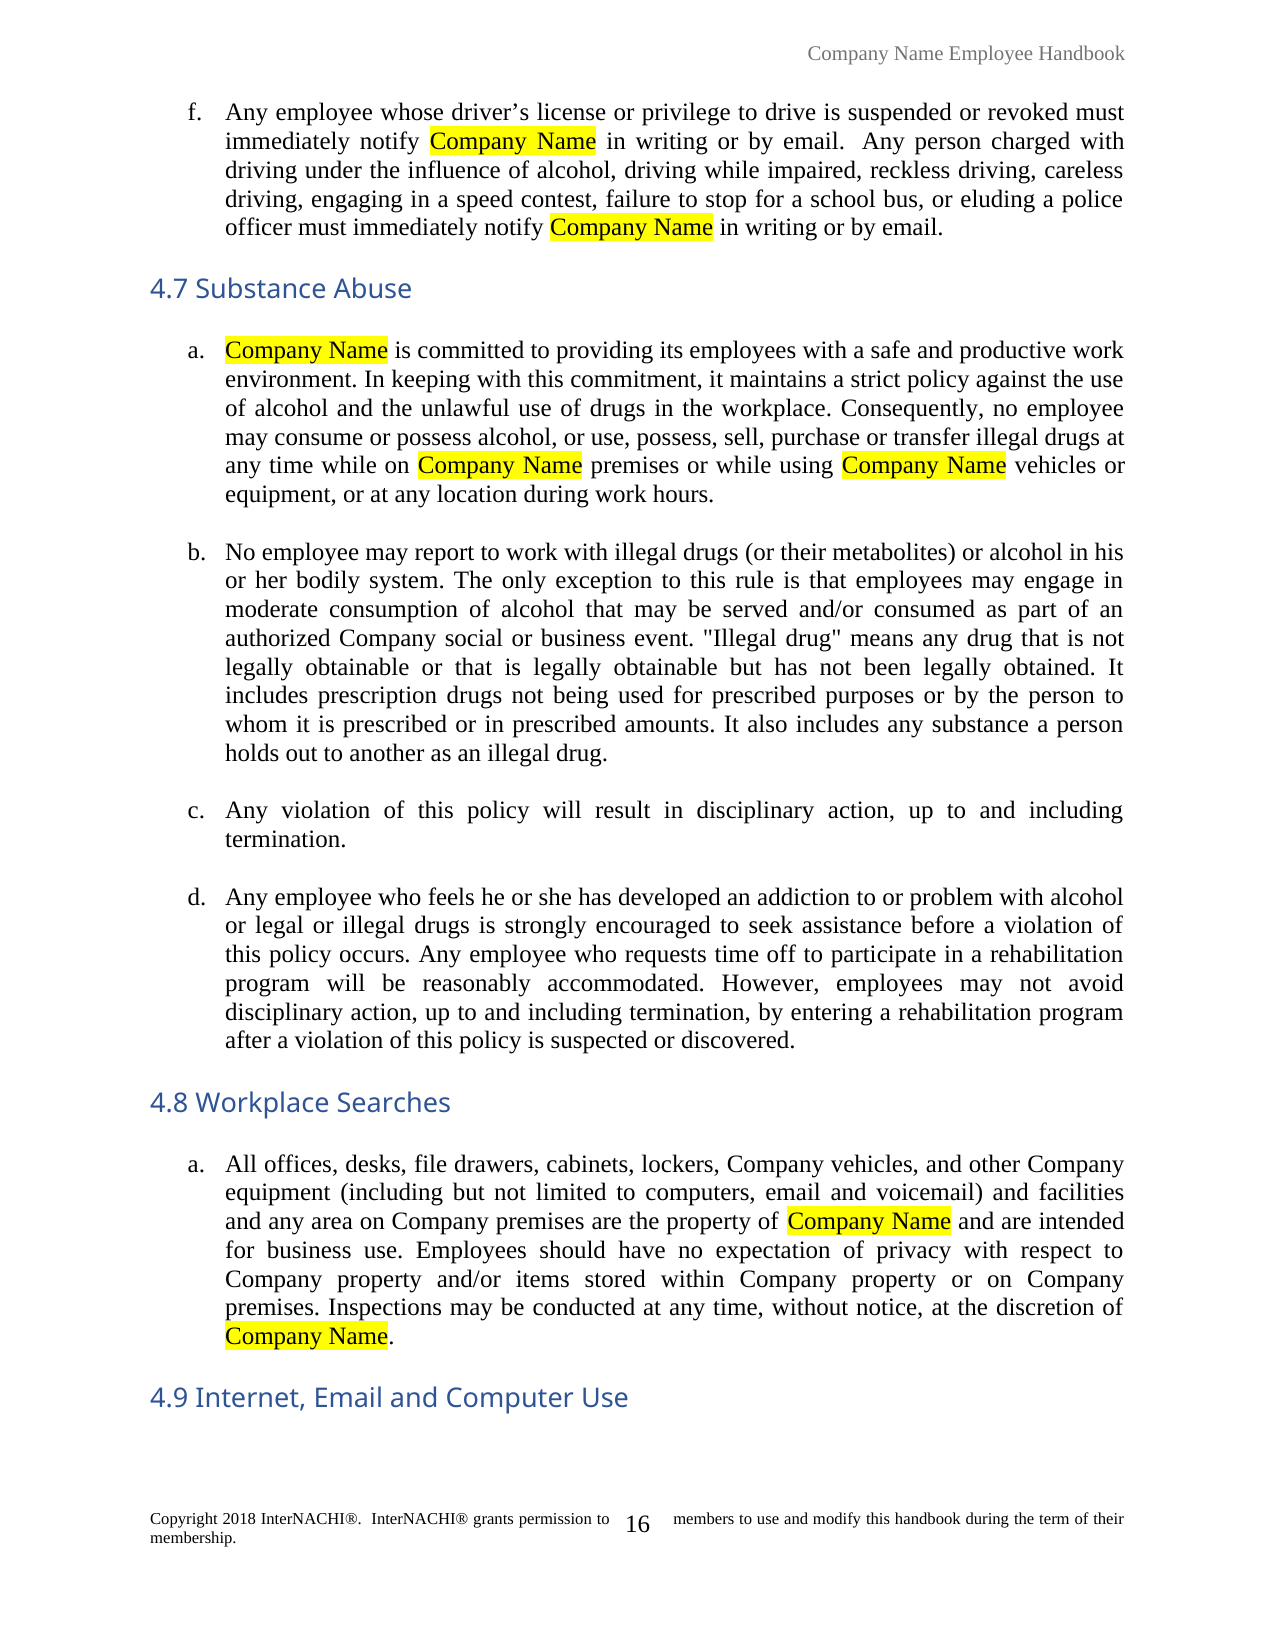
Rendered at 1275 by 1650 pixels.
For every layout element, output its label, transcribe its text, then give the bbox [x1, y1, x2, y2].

list Any employee whose driver’s license or privilege to drive is suspended or revoked must immediately notify Company Name in writing or by email. Any person charged with driving under the influence of alcohol, driving while impaired, reckless driving, careless driving, engaging in a speed contest, failure to stop for a school bus, or eluding a police officer must immediately notify Company Name in writing or by email. [187, 97, 1125, 241]
list Any employee who feels he or she has developed an addiction to or problem with alcohol or legal or illegal drugs is strongly encouraged to seek assistance before a violation of this policy occurs. Any employee who requests time off to participate in a rehabilitation program will be reasonably accommodated. However, employees may not avoid disciplinary action, up to and including termination, by entering a rehabilitation program after a violation of this policy is suspected or discovered. [187, 882, 1125, 1054]
list Company Name is committed to providing its employees with a safe and productive work environment. In keeping with this commitment, it maintains a strict policy against the use of alcohol and the unlawful use of drugs in the workplace. Consequently, no employee may consume or possess alcohol, or use, possess, sell, purchase or transfer illegal drugs at any time while on Company Name premises or while using Company Name vehicles or equipment, or at any location during work hours. [187, 336, 1125, 508]
subtitle 4.9 Internet, Email and Computer Use [150, 1379, 1125, 1416]
list No employee may report to work with illegal drugs (or their metabolites) or alcohol in his or her bodily system. The only exception to this rule is that employees may engage in moderate consumption of alcohol that may be served and/or consumed as part of an authorized Company social or business event. "Illegal drug" means any drug that is not legally obtainable or that is legally obtainable but has not been legally obtained. It includes prescription drugs not being used for prescribed purposes or by the person to whom it is prescribed or in prescribed amounts. It also includes any substance a person holds out to another as an illegal drug. [187, 537, 1125, 767]
subtitle 4.7 Substance Abuse [150, 270, 1125, 307]
list Any violation of this policy will result in disciplinary action, up to and including termination. [187, 796, 1125, 882]
subtitle 4.8 Workplace Searches [150, 1083, 1125, 1120]
list All offices, desks, file drawers, cabinets, lockers, Company vehicles, and other Company equipment (including but not limited to computers, email and voicemail) and facilities and any area on Company premises are the property of Company Name and are intended for business use. Employees should have no expectation of privacy with respect to Company property and/or items stored within Company property or on Company premises. Inspections may be conducted at any time, without notice, at the discretion of Company Name. [187, 1149, 1125, 1350]
